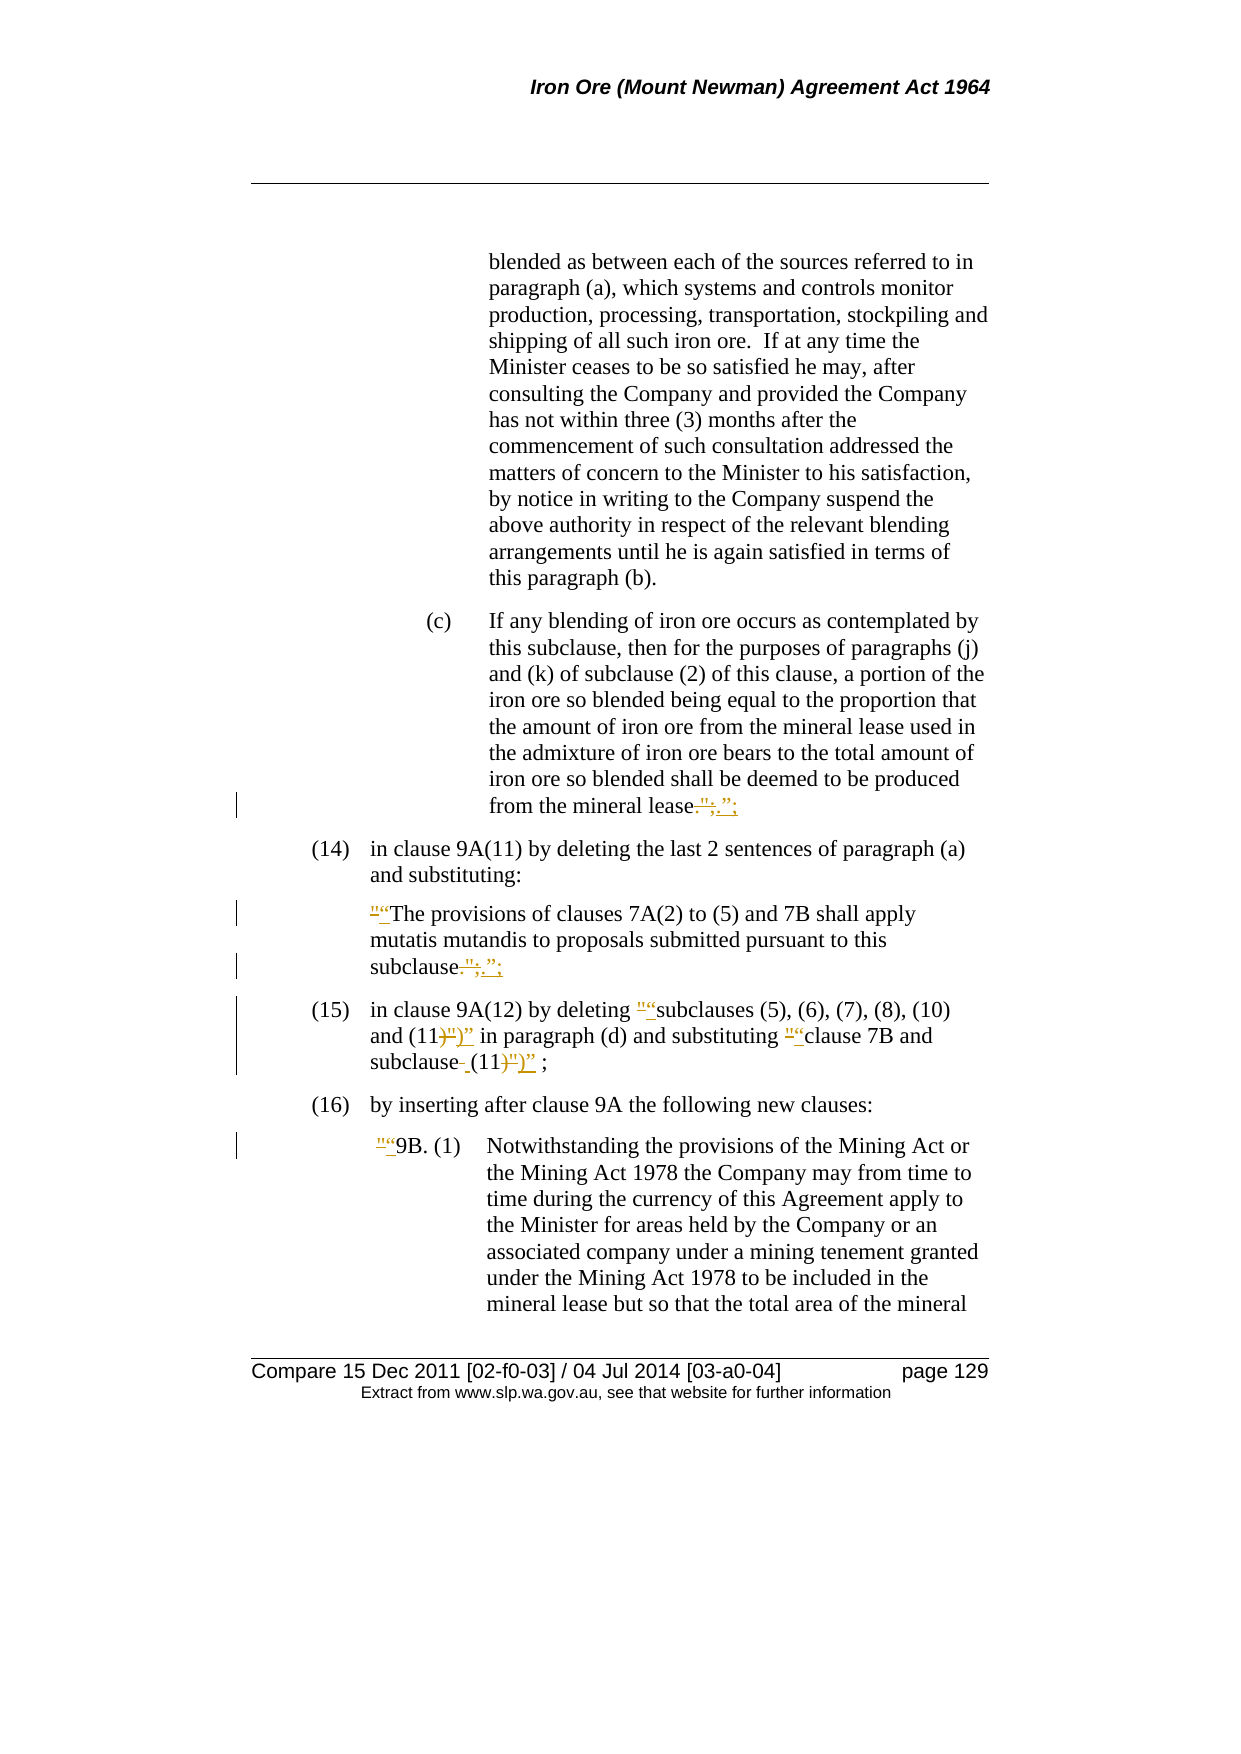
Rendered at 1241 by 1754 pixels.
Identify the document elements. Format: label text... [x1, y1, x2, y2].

text (c) If any blending of iron ore occurs as contemplated by this subclause, then for the purposes of paragraphs (j) and (k) of subclause (2) of this clause, a portion of the iron ore so blended being equal to the proportion that the amount of iron ore from the mineral lease used in the admixture of iron ore bears to the total amount of iron ore so blended shall be deemed to be produced from the mineral lease [426, 607, 989, 818]
text (15) in clause 9A(12) by deleting subclauses (5), (6), (7), (8), (10) and (11 in paragraph (d) and substituting clause 7B and subclause(11 ; [311, 996, 989, 1075]
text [426, 248, 989, 591]
text (14) in clause 9A(11) by deleting the last 2 sentences of paragraph (a) and substituting: [311, 835, 989, 887]
text (16) by inserting after clause 9A the following new clauses: [311, 1091, 989, 1118]
text The provisions of clauses 7A(2) to (5) and 7B shall apply mutatis mutandis to proposals submitted pursuant to this subclause [370, 900, 989, 979]
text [376, 1132, 989, 1317]
